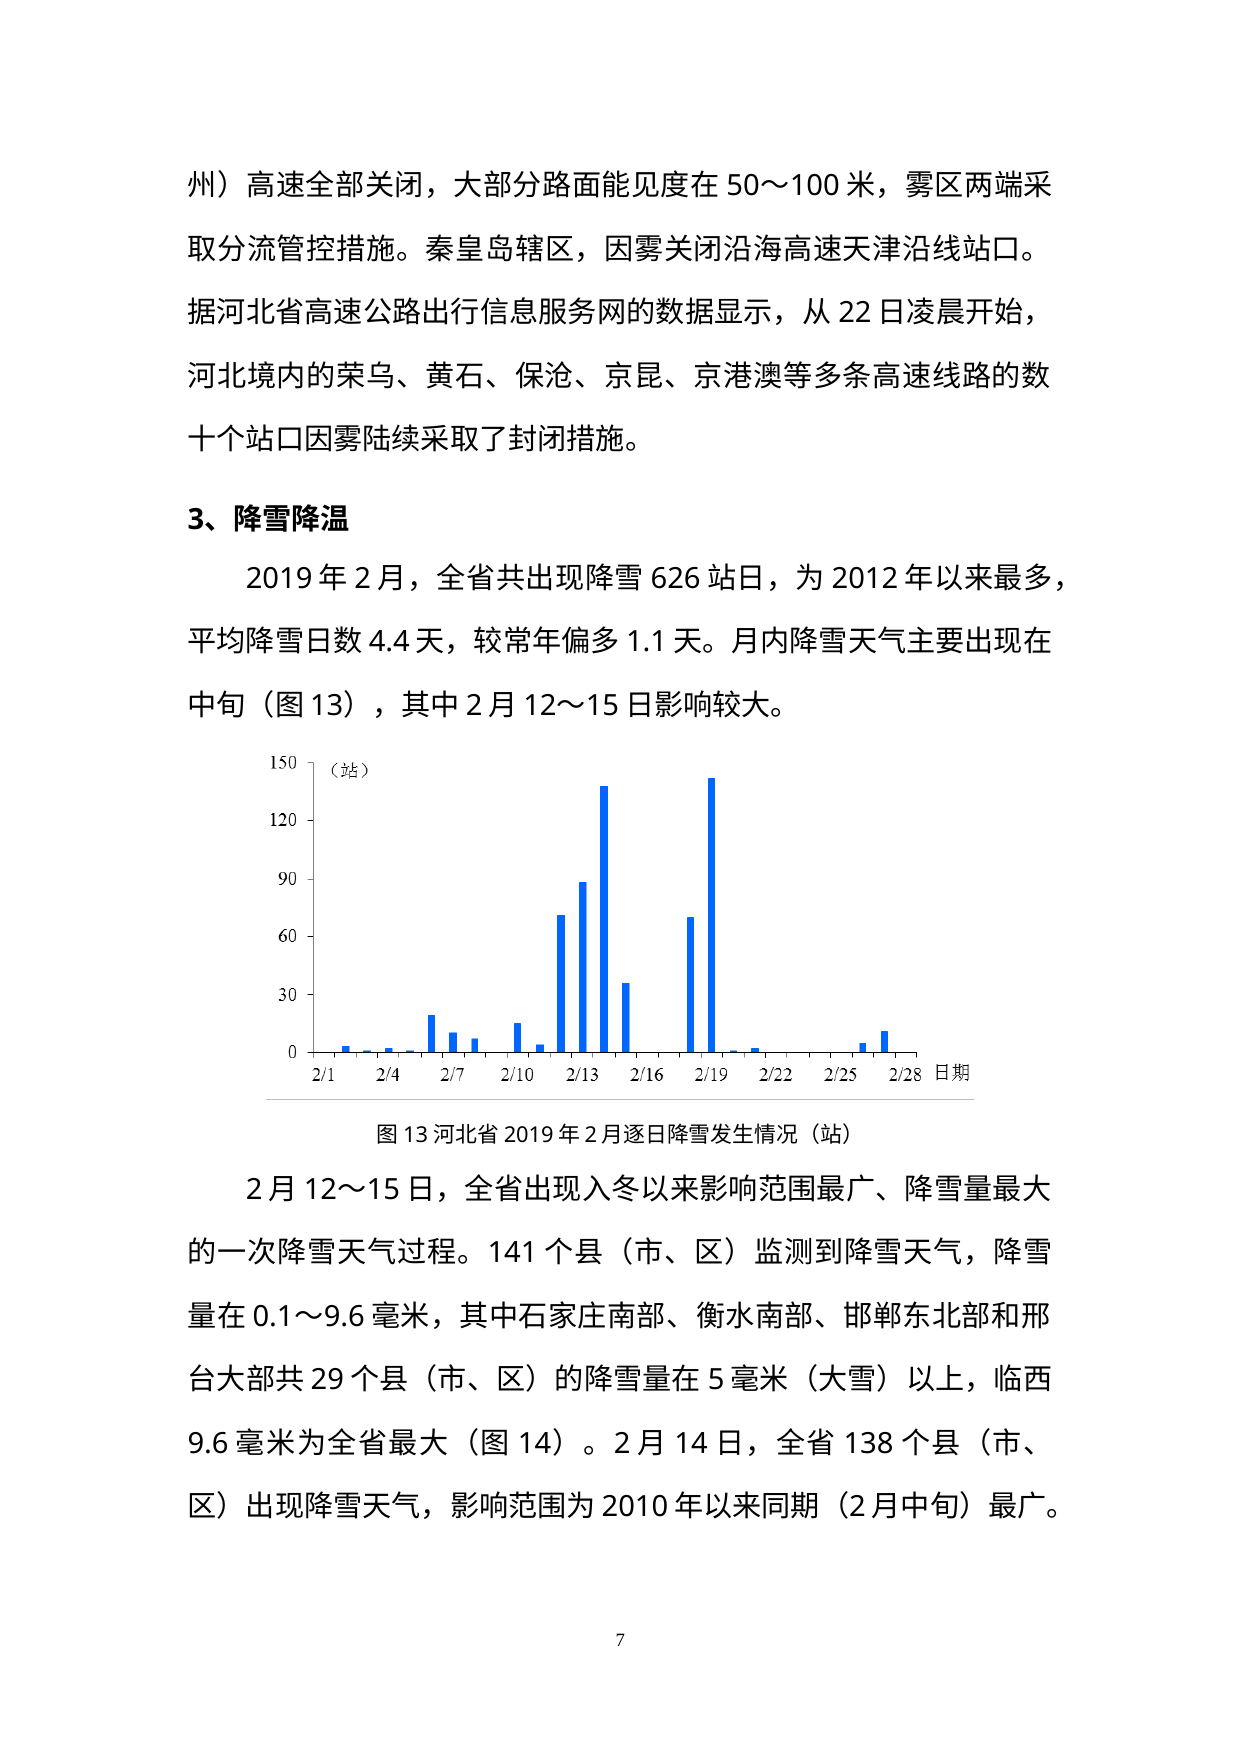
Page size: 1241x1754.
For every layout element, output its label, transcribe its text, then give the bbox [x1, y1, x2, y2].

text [187, 162, 1053, 458]
subtitle 3、降雪降温 [187, 496, 1053, 538]
text 图13 河北省2019年2月逐日降雪发生情况（站） [187, 1117, 1053, 1149]
text 2019年2月，全省共出现降雪626站日，为2012年以来最多，平均降雪日数4.4天，较常年偏多1.1天。月内降雪天气主要出现在中旬（图13），其中2月12～15日影响较大。 [187, 554, 1053, 724]
picture [265, 745, 975, 1100]
text 2月12～15日，全省出现入冬以来影响范围最广、降雪量最大的一次降雪天气过程。141个县（市、区）监测到降雪天气，降雪量在0.1～9.6毫米，其中石家庄南部、衡水南部、邯郸东北部和邢台大部共29个县（市、区）的降雪量在5毫米（大雪）以上，临西9.6毫米为全省最大（图14）。2月14日，全省138个县（市、区）出现降雪天气，影响范围为2010年以来同期（2月中旬）最广。 [187, 1165, 1053, 1525]
